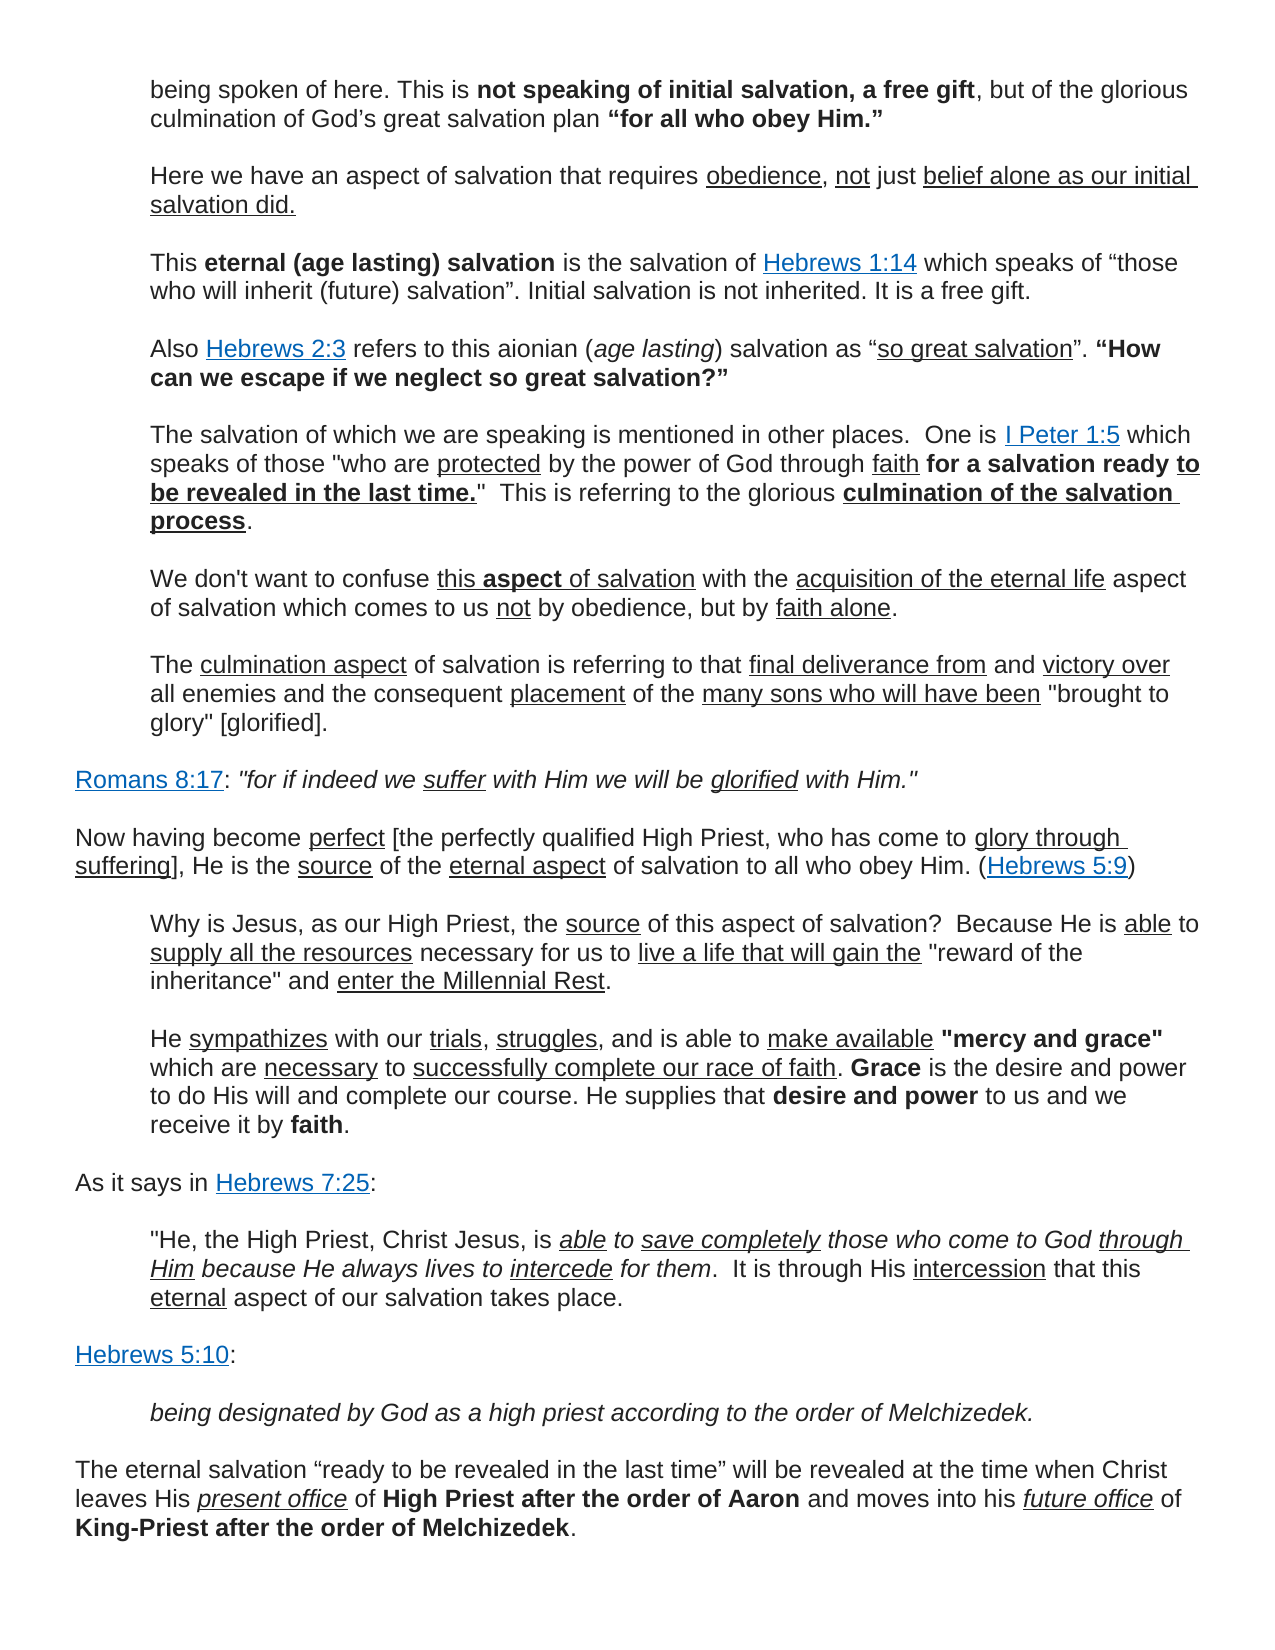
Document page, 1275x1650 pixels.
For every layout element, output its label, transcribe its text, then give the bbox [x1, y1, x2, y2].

text Hebrews 5:10: [75, 1340, 1200, 1369]
text Here we have an aspect of salvation that requires obedience, not just belief alone as our initial salvation did. [150, 161, 1200, 219]
text We don't want to confuse this aspect of salvation with the acquisition of the eternal life aspect of salvation which comes to us not by obedience, but by faith alone. [150, 564, 1200, 621]
text The salvation of which we are speaking is mentioned in other places. One is I Peter 1:5 which speaks of those "who are protected by the power of God through faith for a salvation ready to be revealed in the last time." This is referring to the glorious culmination of the salvation process. [150, 420, 1200, 535]
text This eternal (age lasting) salvation is the salvation of Hebrews 1:14 which speaks of “those who will inherit (future) salvation”. Initial salvation is not inherited. It is a free gift. [150, 247, 1200, 305]
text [150, 75, 1200, 132]
text being designated by God as a high priest according to the order of Melchizedek. [150, 1397, 1200, 1426]
text Why is Jesus, as our High Priest, the source of this aspect of salvation? Because He is able to supply all the resources necessary for us to live a life that will gain the "reward of the inheritance" and enter the Millennial Rest. [150, 909, 1200, 995]
text He sympathizes with our trials, struggles, and is able to make available "mercy and grace" which are necessary to successfully complete our race of faith. Grace is the desire and power to do His will and complete our course. He supplies that desire and power to us and we receive it by faith. [150, 1024, 1200, 1139]
text As it says in Hebrews 7:25: [75, 1167, 1200, 1196]
text "He, the High Priest, Christ Jesus, is able to save completely those who come to God through Him because He always lives to intercede for them. It is through His intercession that this eternal aspect of our salvation takes place. [150, 1225, 1200, 1311]
text The eternal salvation “ready to be revealed in the last time” will be revealed at the time when Christ leaves His present office of High Priest after the order of Aaron and moves into his future office of King-Priest after the order of Melchizedek. [75, 1455, 1200, 1541]
text The culmination aspect of salvation is referring to that final deliverance from and victory over all enemies and the consequent placement of the many sons who will have been "brought to glory" [glorified]. [150, 650, 1200, 736]
text Romans 8:17: "for if indeed we suffer with Him we will be glorified with Him." [75, 765, 1200, 794]
text Also Hebrews 2:3 refers to this aionian (age lasting) salvation as “so great salvation”. “How can we escape if we neglect so great salvation?” [150, 334, 1200, 391]
text Now having become perfect [the perfectly qualified High Priest, who has come to glory through suffering], He is the source of the eternal aspect of salvation to all who obey Him. (Hebrews 5:9) [75, 822, 1200, 880]
